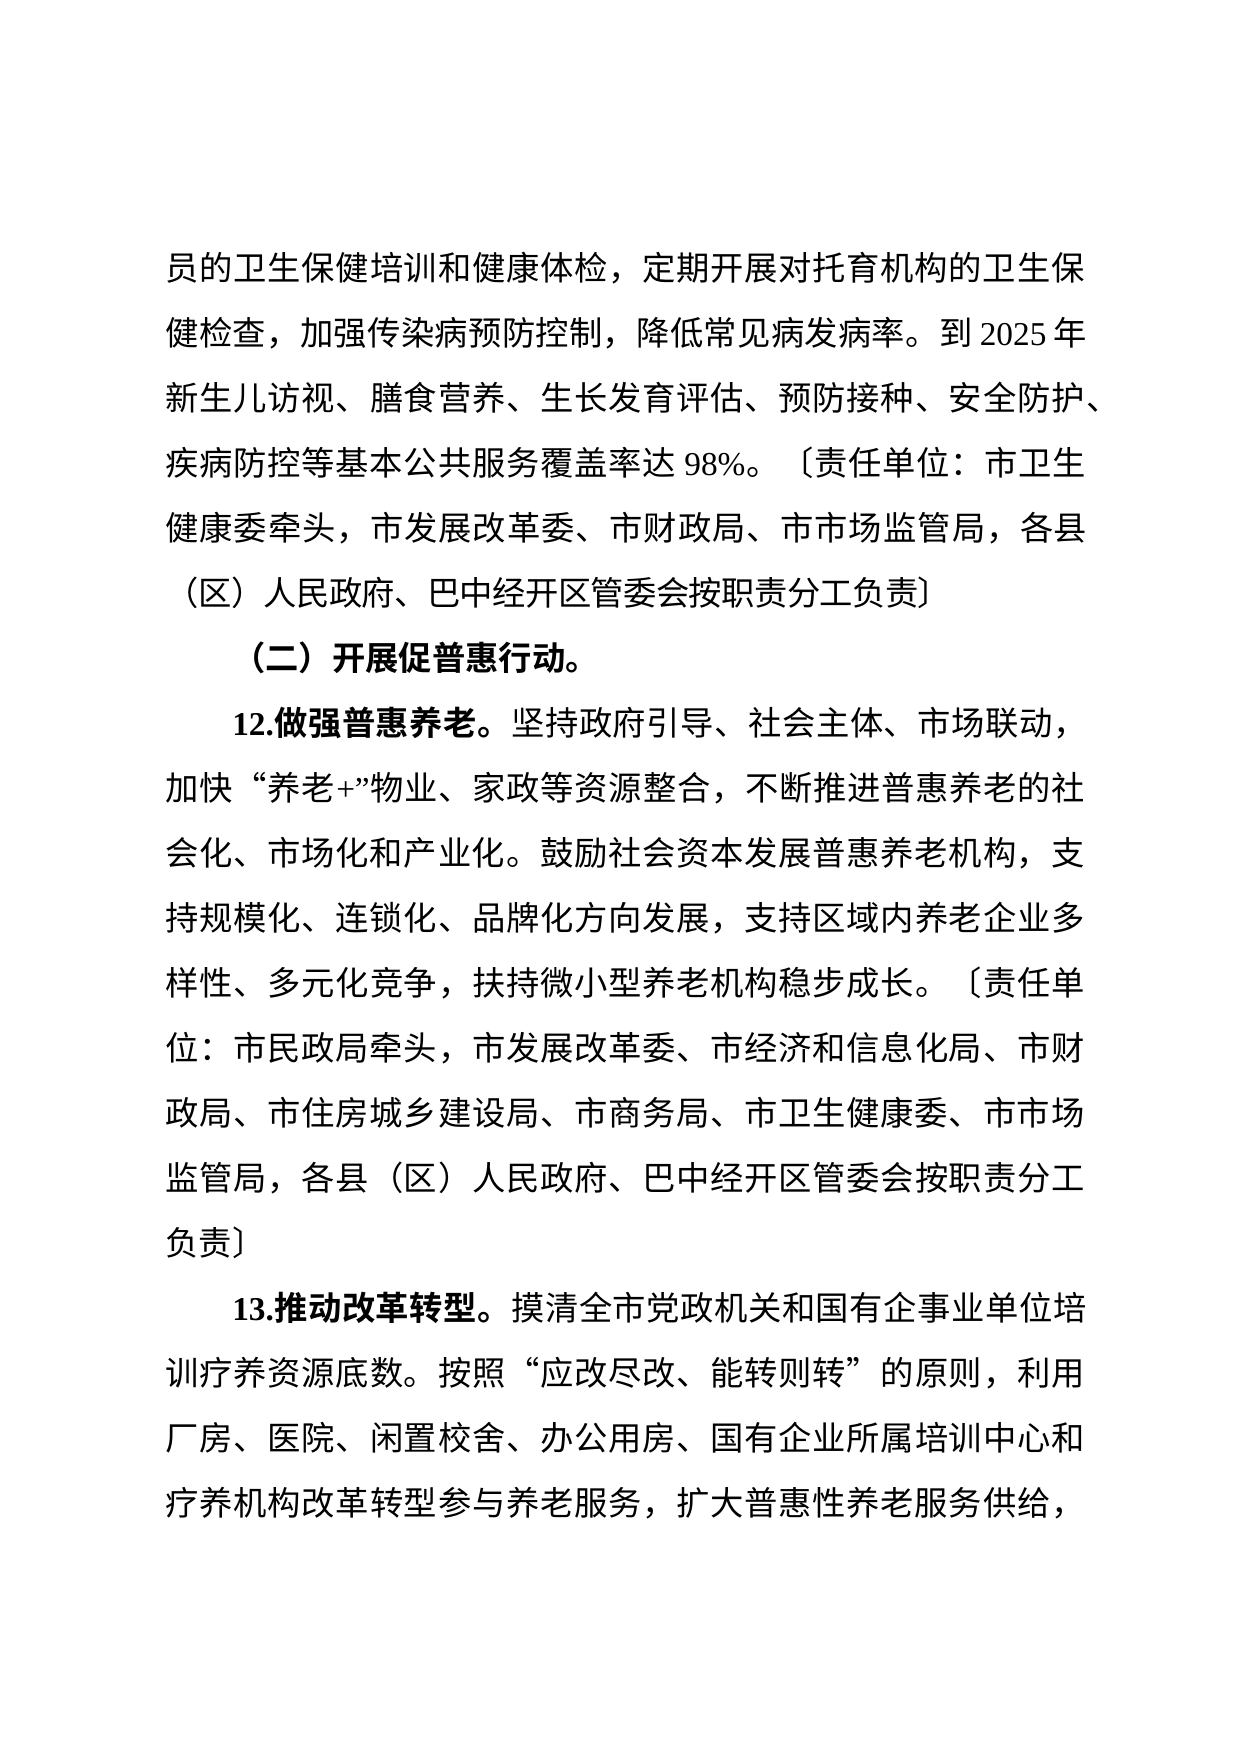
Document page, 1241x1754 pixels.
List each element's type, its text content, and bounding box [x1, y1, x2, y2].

text 12.做强普惠养老。坚持政府引导、社会主体、市场联动，加快“养老+”物业、家政等资源整合，不断推进普惠养老的社会化、市场化和产业化。鼓励社会资本发展普惠养老机构，支持规模化、连锁化、品牌化方向发展，支持区域内养老企业多样性、多元化竞争，扶持微小型养老机构稳步成长。〔责任单位：市民政局牵头，市发展改革委、市经济和信息化局、市财政局、市住房城乡建设局、市商务局、市卫生健康委、市市场监管局，各县（区）人民政府、巴中经开区管委会按职责分工负责〕 [165, 688, 1087, 1273]
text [165, 1273, 1087, 1533]
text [165, 233, 1087, 623]
text （二）开展促普惠行动。 [165, 623, 1087, 688]
